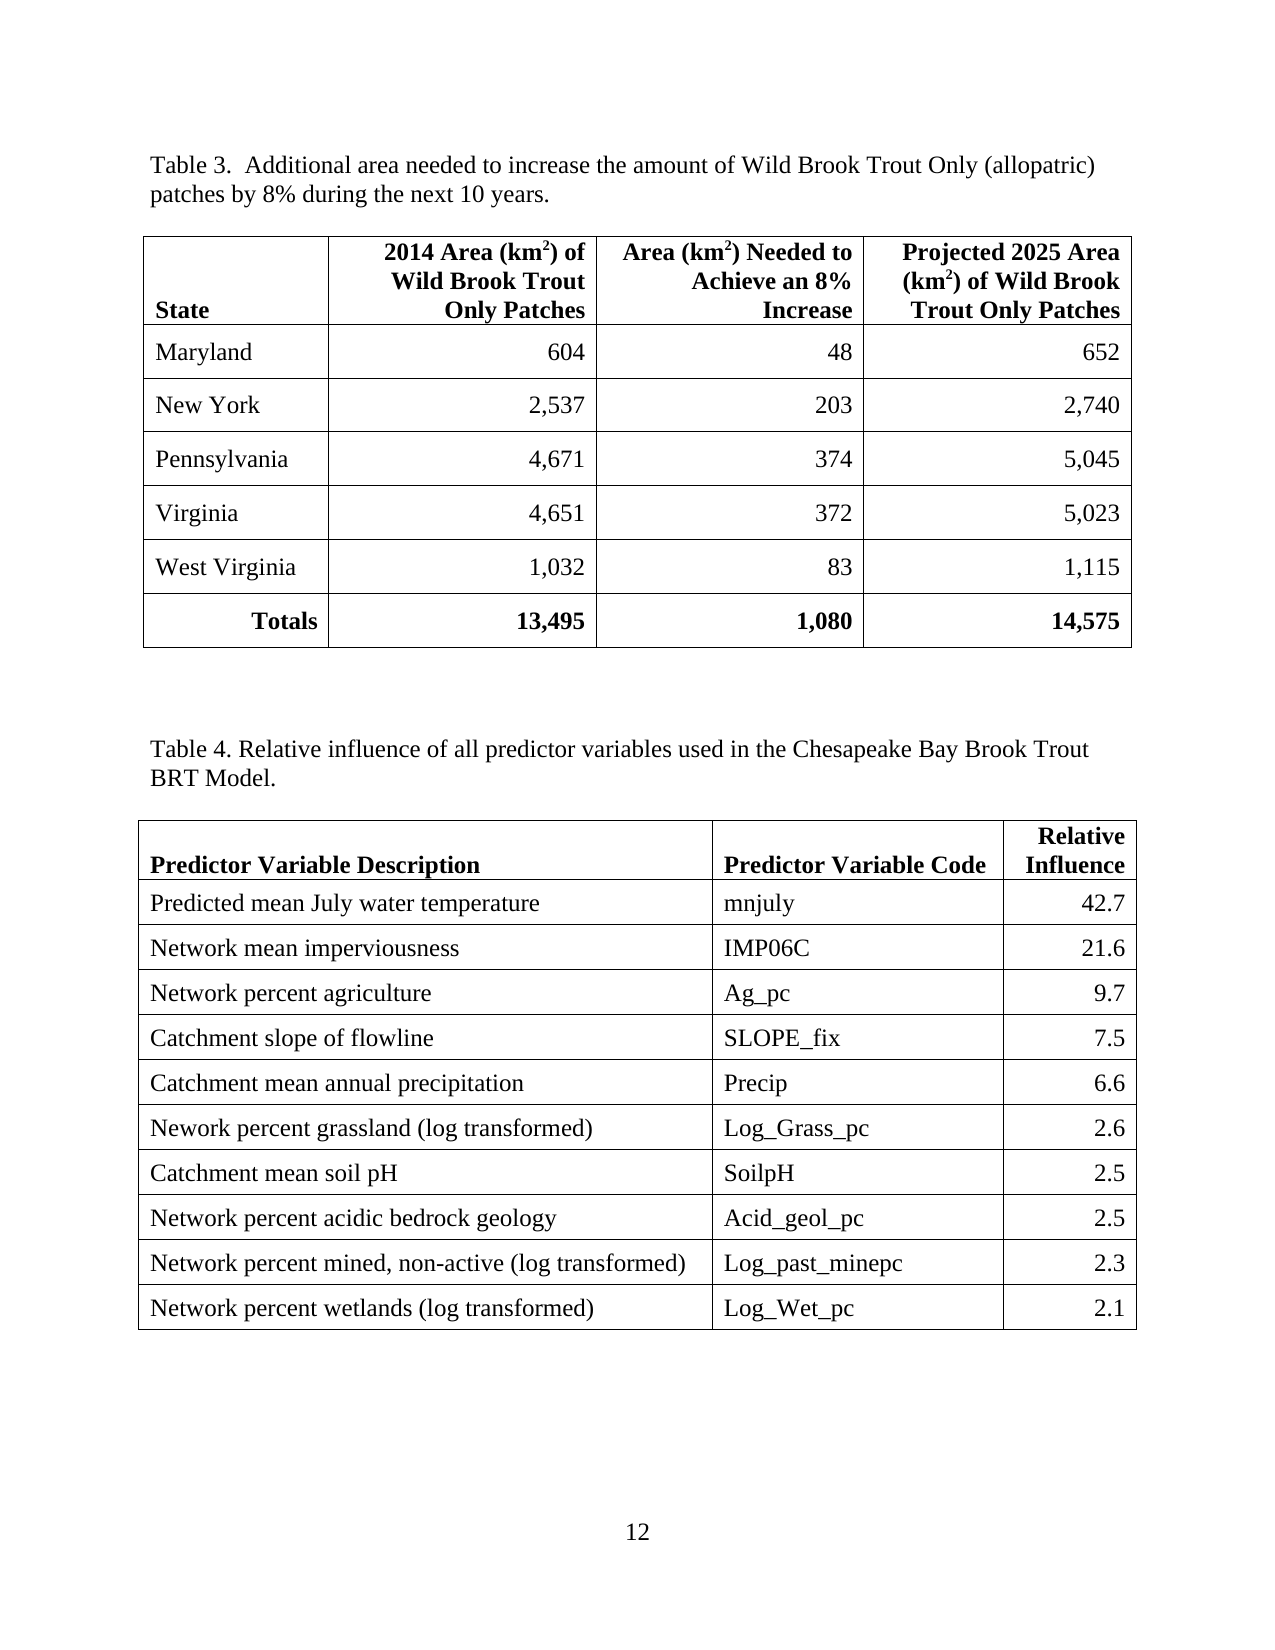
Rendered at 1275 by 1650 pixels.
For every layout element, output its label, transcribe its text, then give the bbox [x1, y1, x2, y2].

table_header Projected 2025 Area (km2) of Wild Brook Trout Only Patches [864, 237, 1131, 323]
table_cell SLOPE_fix [713, 1015, 1003, 1059]
table_cell 42.7 [1004, 880, 1136, 924]
table_cell 4,651 [329, 486, 596, 539]
table_header Predictor Variable Description [139, 821, 712, 879]
table_cell 4,671 [329, 432, 596, 485]
table_cell 372 [597, 486, 863, 539]
table_cell Catchment mean soil pH [139, 1150, 712, 1194]
table_cell Network percent wetlands (log transformed) [139, 1285, 712, 1329]
table_cell 374 [597, 432, 863, 485]
table_cell Log_past_minepc [713, 1240, 1003, 1284]
table_header Area (km2) Needed to Achieve an 8% Increase [597, 237, 863, 323]
table_cell Network percent acidic bedrock geology [139, 1195, 712, 1239]
table_cell 5,045 [864, 432, 1131, 485]
table_cell SoilpH [713, 1150, 1003, 1194]
table_cell 21.6 [1004, 925, 1136, 969]
table_cell Virginia [144, 486, 328, 539]
table_cell 7.5 [1004, 1015, 1136, 1059]
table_cell 5,023 [864, 486, 1131, 539]
text Table 4. Relative influence of all predictor variables used in the Chesapeake Bay Brook Trout BRT Model. [150, 734, 1125, 792]
table_cell 9.7 [1004, 970, 1136, 1014]
table_header 2014 Area (km2) of Wild Brook Trout Only Patches [329, 237, 596, 323]
table_cell 2.1 [1004, 1285, 1136, 1329]
table_cell 2.5 [1004, 1195, 1136, 1239]
table_header Relative Influence [1004, 821, 1136, 879]
table_cell Log_Wet_pc [713, 1285, 1003, 1329]
text Table 3. Additional area needed to increase the amount of Wild Brook Trout Only (allopatric) patches by 8% during the next 10 years. [150, 150, 1125, 207]
table_cell Network percent mined, non-active (log transformed) [139, 1240, 712, 1284]
table_cell 2.3 [1004, 1240, 1136, 1284]
table_cell Ag_pc [713, 970, 1003, 1014]
table_header State [144, 237, 328, 323]
table_cell 1,115 [864, 540, 1131, 593]
table_cell mnjuly [713, 880, 1003, 924]
table_cell 6.6 [1004, 1060, 1136, 1104]
table_cell Catchment slope of flowline [139, 1015, 712, 1059]
table_cell Network mean imperviousness [139, 925, 712, 969]
table_cell 2,740 [864, 379, 1131, 431]
table_cell 1,032 [329, 540, 596, 593]
table_cell 2.5 [1004, 1150, 1136, 1194]
table_cell 604 [329, 325, 596, 377]
table_header Predictor Variable Code [713, 821, 1003, 879]
table_cell Nework percent grassland (log transformed) [139, 1105, 712, 1149]
table_cell 2.6 [1004, 1105, 1136, 1149]
table_cell 2,537 [329, 379, 596, 431]
table_cell 13,495 [329, 594, 596, 647]
table_cell Pennsylvania [144, 432, 328, 485]
table_cell 203 [597, 379, 863, 431]
table_cell 48 [597, 325, 863, 377]
table_cell 1,080 [597, 594, 863, 647]
table_cell Log_Grass_pc [713, 1105, 1003, 1149]
table_cell 83 [597, 540, 863, 593]
table_cell Acid_geol_pc [713, 1195, 1003, 1239]
table_cell Network percent agriculture [139, 970, 712, 1014]
table_cell Predicted mean July water temperature [139, 880, 712, 924]
table_cell 14,575 [864, 594, 1131, 647]
table_cell Maryland [144, 325, 328, 377]
table_cell 652 [864, 325, 1131, 377]
table_cell New York [144, 379, 328, 431]
table_cell Catchment mean annual precipitation [139, 1060, 712, 1104]
table_cell IMP06C [713, 925, 1003, 969]
table_cell Precip [713, 1060, 1003, 1104]
table_cell Totals [144, 594, 328, 647]
table_cell West Virginia [144, 540, 328, 593]
